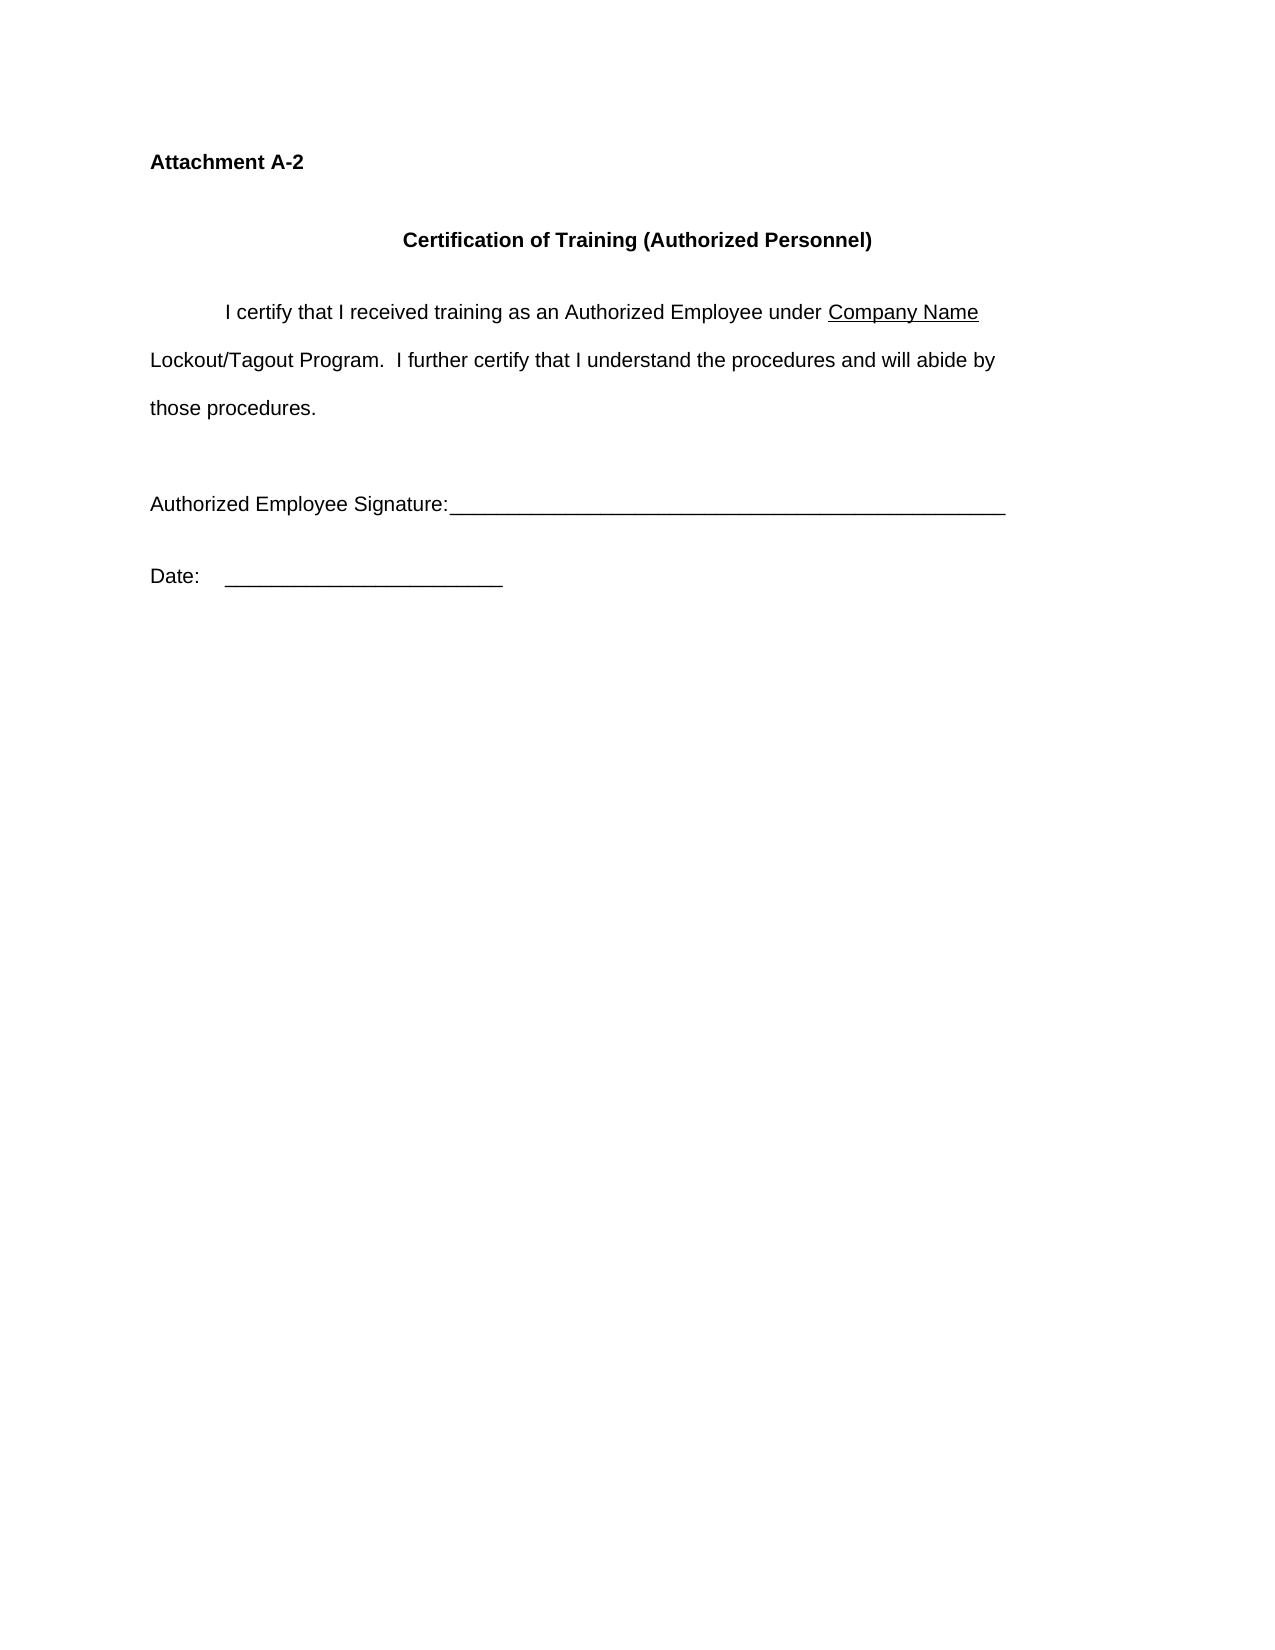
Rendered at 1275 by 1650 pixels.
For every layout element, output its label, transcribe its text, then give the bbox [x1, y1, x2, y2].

text Date: ________________________ [150, 563, 1125, 587]
text Certification of Training (Authorized Personnel) [150, 228, 1125, 252]
text Authorized Employee Signature: ________________________________________________ [150, 492, 1125, 516]
subtitle Attachment A-2 [150, 150, 1125, 174]
text those procedures. [150, 396, 1125, 420]
text I certify that I received training as an Authorized Employee under Company Name [150, 300, 1125, 324]
text Lockout/Tagout Program. I further certify that I understand the procedures and will abide by [150, 348, 1125, 372]
